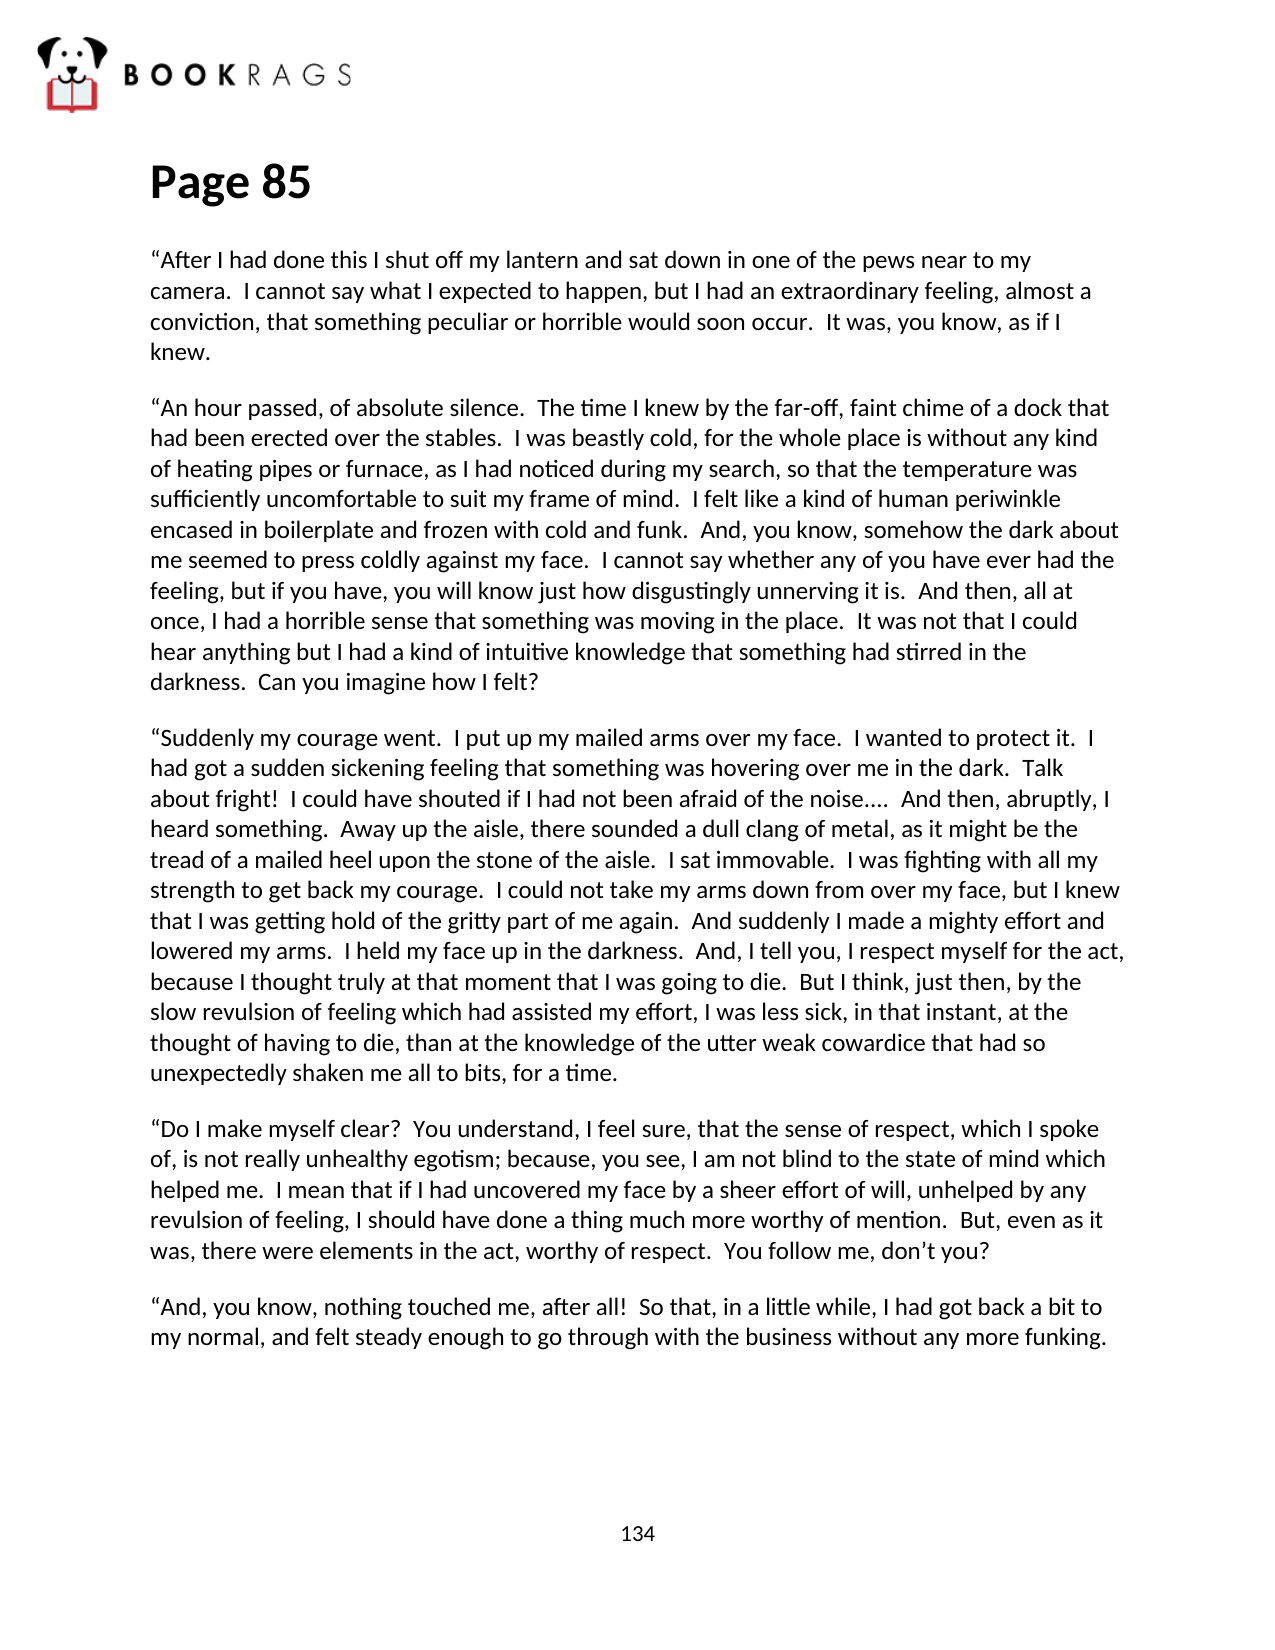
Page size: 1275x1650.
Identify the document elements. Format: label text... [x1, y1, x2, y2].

picture [37, 37, 351, 113]
text “Do I make myself clear? You understand, I feel sure, that the sense of respect, which I spoke of, is not really unhealthy egotism; because, you see, I am not blind to the state of mind which helped me. I mean that if I had uncovered my face by a sheer effort of will, unhelped by any revulsion of feeling, I should have done a thing much more worthy of mention. But, even as it was, there were elements in the act, worthy of respect. You follow me, don’t you? [150, 1113, 1125, 1266]
text “And, you know, nothing touched me, after all! So that, in a little while, I had got back a bit to my normal, and felt steady enough to go through with the business without any more funking. [150, 1291, 1125, 1352]
text “After I had done this I shut off my lantern and sat down in one of the pews near to my camera. I cannot say what I expected to happen, but I had an extraordinary feeling, almost a conviction, that something peculiar or horrible would soon occur. It was, you know, as if I knew. [150, 244, 1125, 367]
text “Suddenly my courage went. I put up my mailed arms over my face. I wanted to protect it. I had got a sudden sickening feeling that something was hovering over me in the dark. Talk about fright! I could have shouted if I had not been afraid of the noise.... And then, abruptly, I heard something. Away up the aisle, there sounded a dull clang of metal, as it might be the tread of a mailed heel upon the stone of the aisle. I sat immovable. I was fighting with all my strength to get back my courage. I could not take my arms down from over my face, but I knew that I was getting hold of the gritty part of me again. And suddenly I made a mighty effort and lowered my arms. I held my face up in the darkness. And, I tell you, I respect myself for the act, because I thought truly at that moment that I was going to die. But I think, just then, by the slow revulsion of feeling which had assisted my effort, I was less sick, in that instant, at the thought of having to die, than at the knowledge of the utter weak cowardice that had so unexpectedly shaken me all to bits, for a time. [150, 722, 1125, 1088]
text “An hour passed, of absolute silence. The time I knew by the far-off, faint chime of a dock that had been erected over the stables. I was beastly cold, for the whole place is without any kind of heating pipes or furnace, as I had noticed during my search, so that the temperature was sufficiently uncomfortable to suit my frame of mind. I felt like a kind of human periwinkle encased in boilerplate and frozen with cold and funk. And, you know, somehow the dark about me seemed to press coldly against my face. I cannot say whether any of you have ever had the feeling, but if you have, you will know just how disgustingly unnerving it is. And then, all at once, I had a horrible sense that something was moving in the place. It was not that I could hear anything but I had a kind of intuitive knowledge that something had stirred in the darkness. Can you imagine how I felt? [150, 392, 1125, 697]
text Page 85 [150, 150, 1125, 211]
